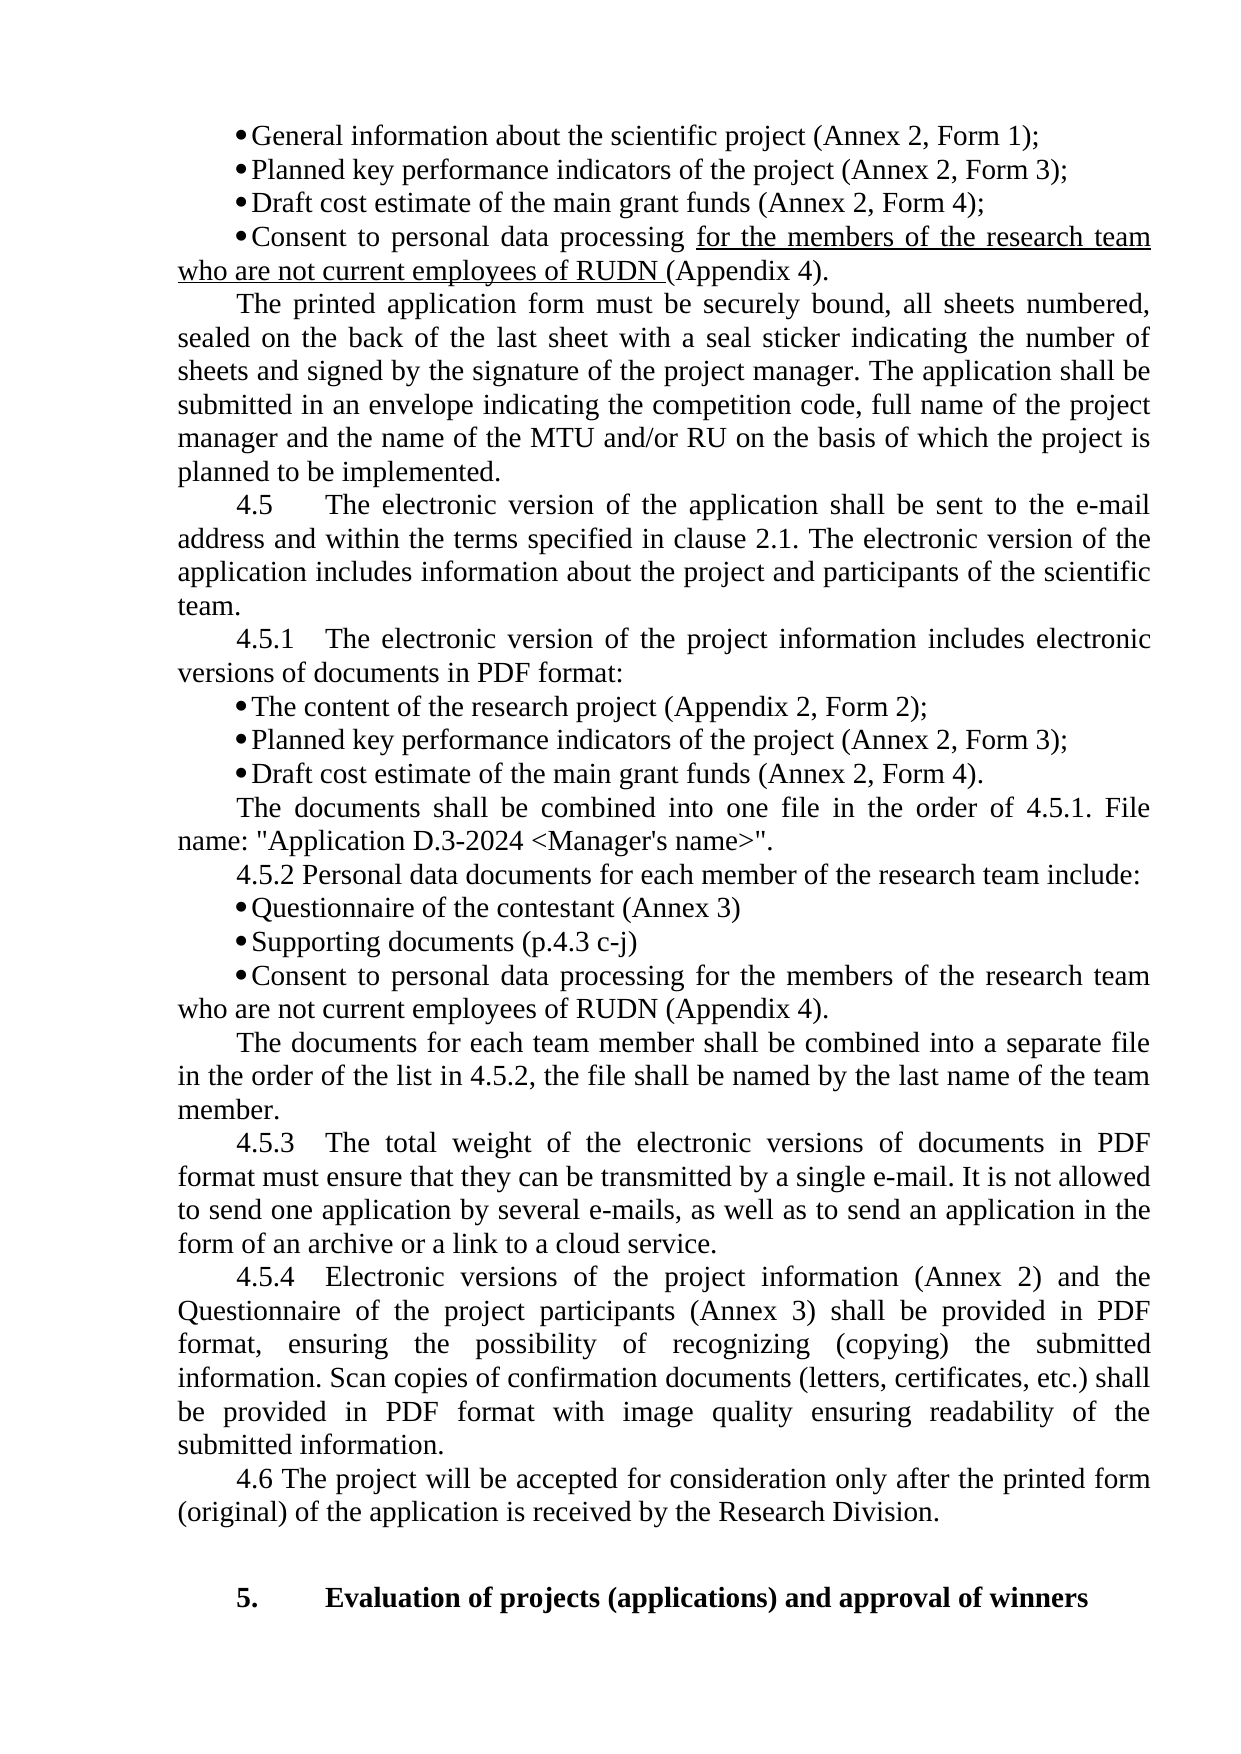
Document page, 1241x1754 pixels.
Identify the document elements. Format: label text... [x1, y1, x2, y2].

list Planned key performance indicators of the project (Annex 2, Form 3); [177, 152, 1152, 185]
list The electronic version of the project information includes electronic versions of documents in PDF format: [177, 622, 1152, 689]
list The total weight of the electronic versions of documents in PDF format must ensure that they can be transmitted by a single e-mail. It is not allowed to send one application by several e-mails, as well as to send an application in the form of an archive or a link to a cloud service. [177, 1125, 1152, 1259]
list Questionnaire of the contestant (Annex 3) [177, 890, 1152, 924]
list General information about the scientific project (Annex 2, Form 1); [177, 118, 1152, 152]
list Electronic versions of the project information (Annex 2) and the Questionnaire of the project participants (Annex 3) shall be provided in PDF format, ensuring the possibility of recognizing (copying) the submitted information. Scan copies of confirmation documents (letters, certificates, etc.) shall be provided in PDF format with image quality ensuring readability of the submitted information. [177, 1259, 1152, 1461]
list Consent to personal data processing for the members of the research team who are not current employees of RUDN (Appendix 4). [177, 219, 1152, 286]
list Supporting documents (p.4.3 c-j) [177, 924, 1152, 958]
list The documents shall be combined into one file in the order of 4.5.1. File name: "Application D.3-2024 <Manager's name>". [177, 790, 1152, 857]
list The documents for each team member shall be combined into a separate file in the order of the list in 4.5.2, the file shall be named by the last name of the team member. [177, 1025, 1152, 1125]
list Consent to personal data processing for the members of the research team who are not current employees of RUDN (Appendix 4). [177, 958, 1152, 1025]
list Draft cost estimate of the main grant funds (Annex 2, Form 4); [177, 185, 1152, 219]
list Planned key performance indicators of the project (Annex 2, Form 3); [177, 722, 1152, 756]
list Draft cost estimate of the main grant funds (Annex 2, Form 4). [177, 756, 1152, 790]
list 4.6 The project will be accepted for consideration only after the printed form (original) of the application is received by the Research Division. [177, 1461, 1152, 1528]
list The electronic version of the application shall be sent to the e-mail address and within the terms specified in clause 2.1. The electronic version of the application includes information about the project and participants of the scientific team. [177, 487, 1152, 622]
list The printed application form must be securely bound, all sheets numbered, sealed on the back of the last sheet with a seal sticker indicating the number of sheets and signed by the signature of the project manager. The application shall be submitted in an envelope indicating the competition code, full name of the project manager and the name of the MTU and/or RU on the basis of which the project is planned to be implemented. [177, 286, 1152, 487]
list The content of the research project (Appendix 2, Form 2); [177, 689, 1152, 722]
list 4.5.2 Personal data documents for each member of the research team include: [177, 857, 1152, 890]
list Evaluation of projects (applications) and approval of winners [177, 1580, 1152, 1614]
